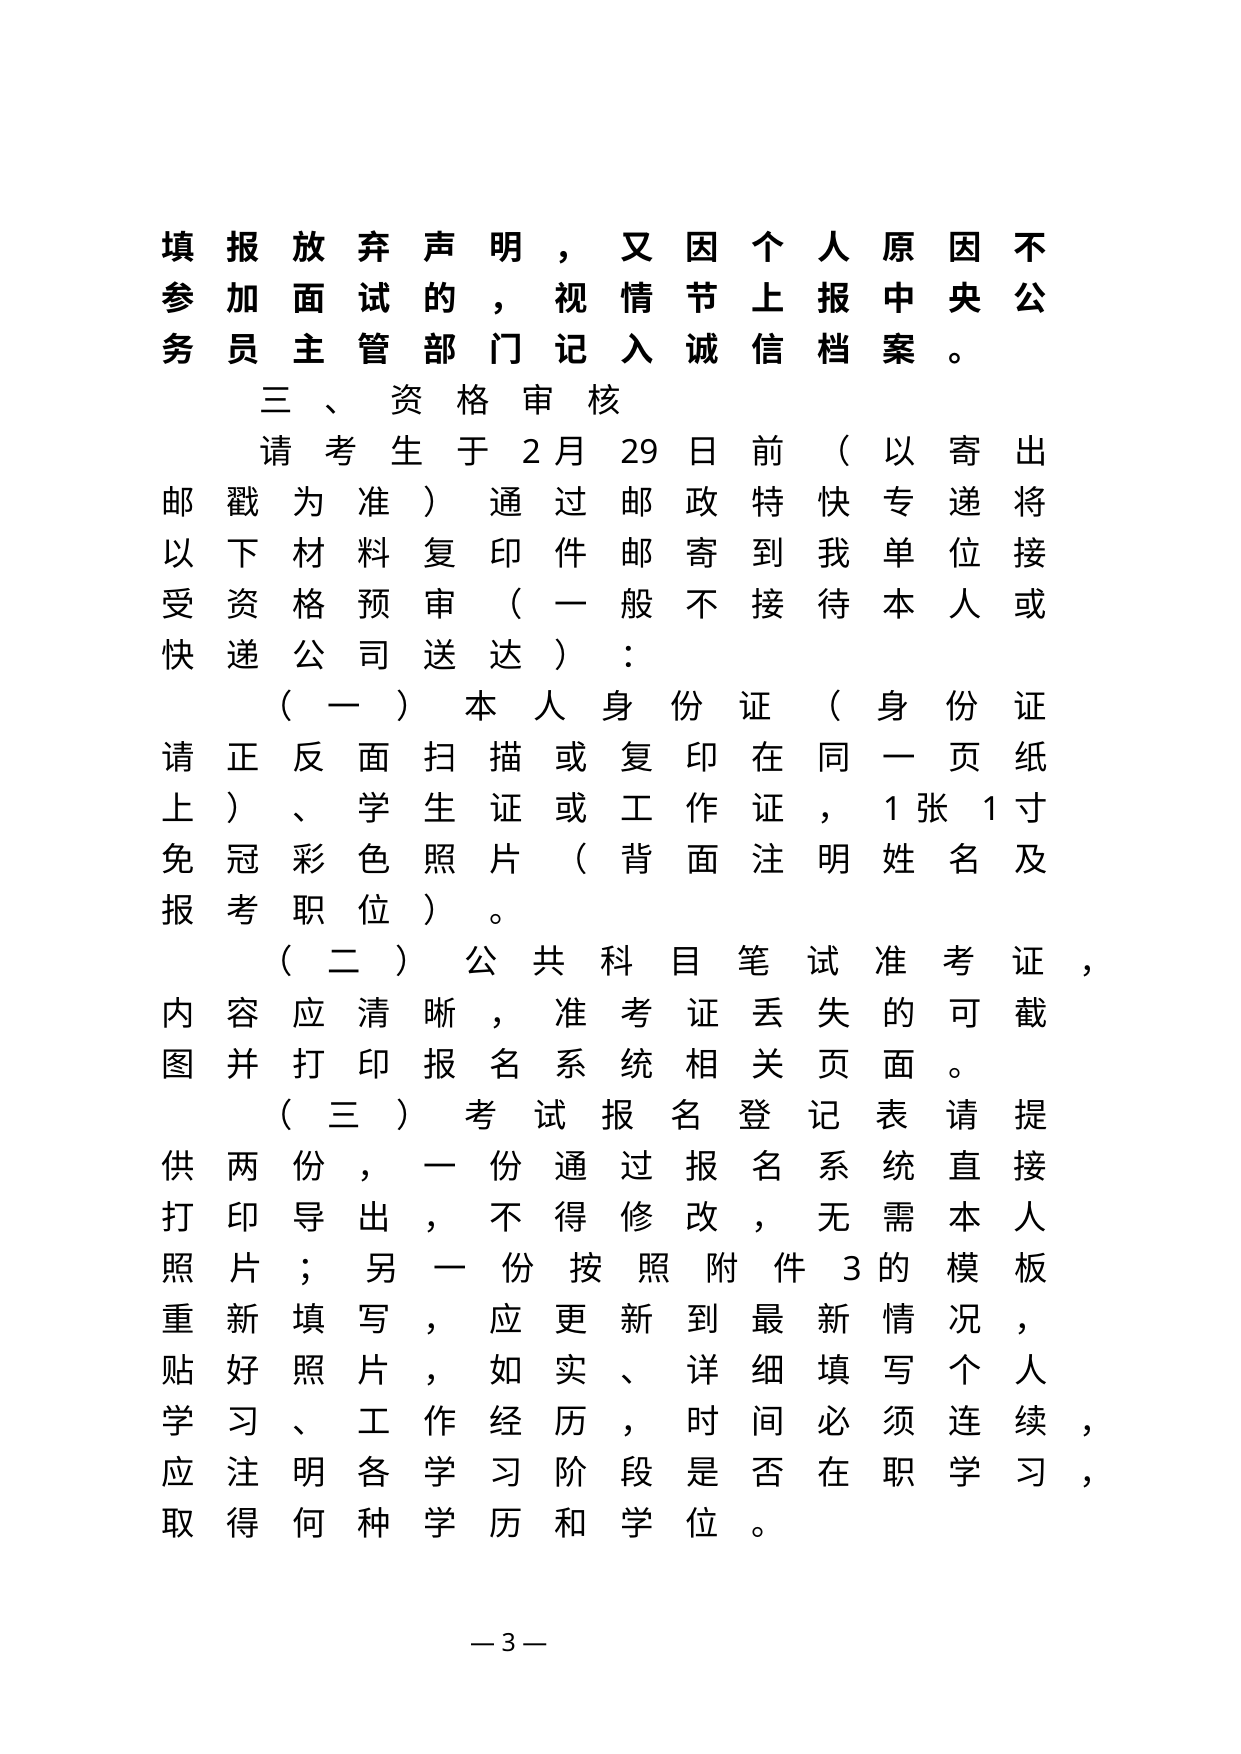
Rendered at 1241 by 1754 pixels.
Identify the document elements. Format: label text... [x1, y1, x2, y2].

text （二）公共科目笔试准考证，内容应清晰，准考证丢失的可截图并打印报名系统相关页面。 [161, 934, 1079, 1087]
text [161, 320, 1079, 372]
text 请考生于2月29日前（以寄出邮戳为准）通过邮政特快专递将以下材料复印件邮寄到我单位接受资格预审（一般不接待本人或快递公司送达）： [161, 423, 1079, 679]
list 资格审核 [161, 372, 1079, 423]
text （三）考试报名登记表请提供两份，一份通过报名系统直接打印导出，不得修改，无需本人照片；另一份按照附件3的模板重新填写，应更新到最新情况，贴好照片，如实、详细填写个人学习、工作经历，时间必须连续，应注明各学习阶段是否在职学习，取得何种学历和学位。 [161, 1087, 1079, 1546]
text （一）本人身份证（身份证请正反面扫描或复印在同一页纸上）、学生证或工作证，1张1寸免冠彩色照片（背面注明姓名及报考职位）。 [161, 679, 1079, 934]
